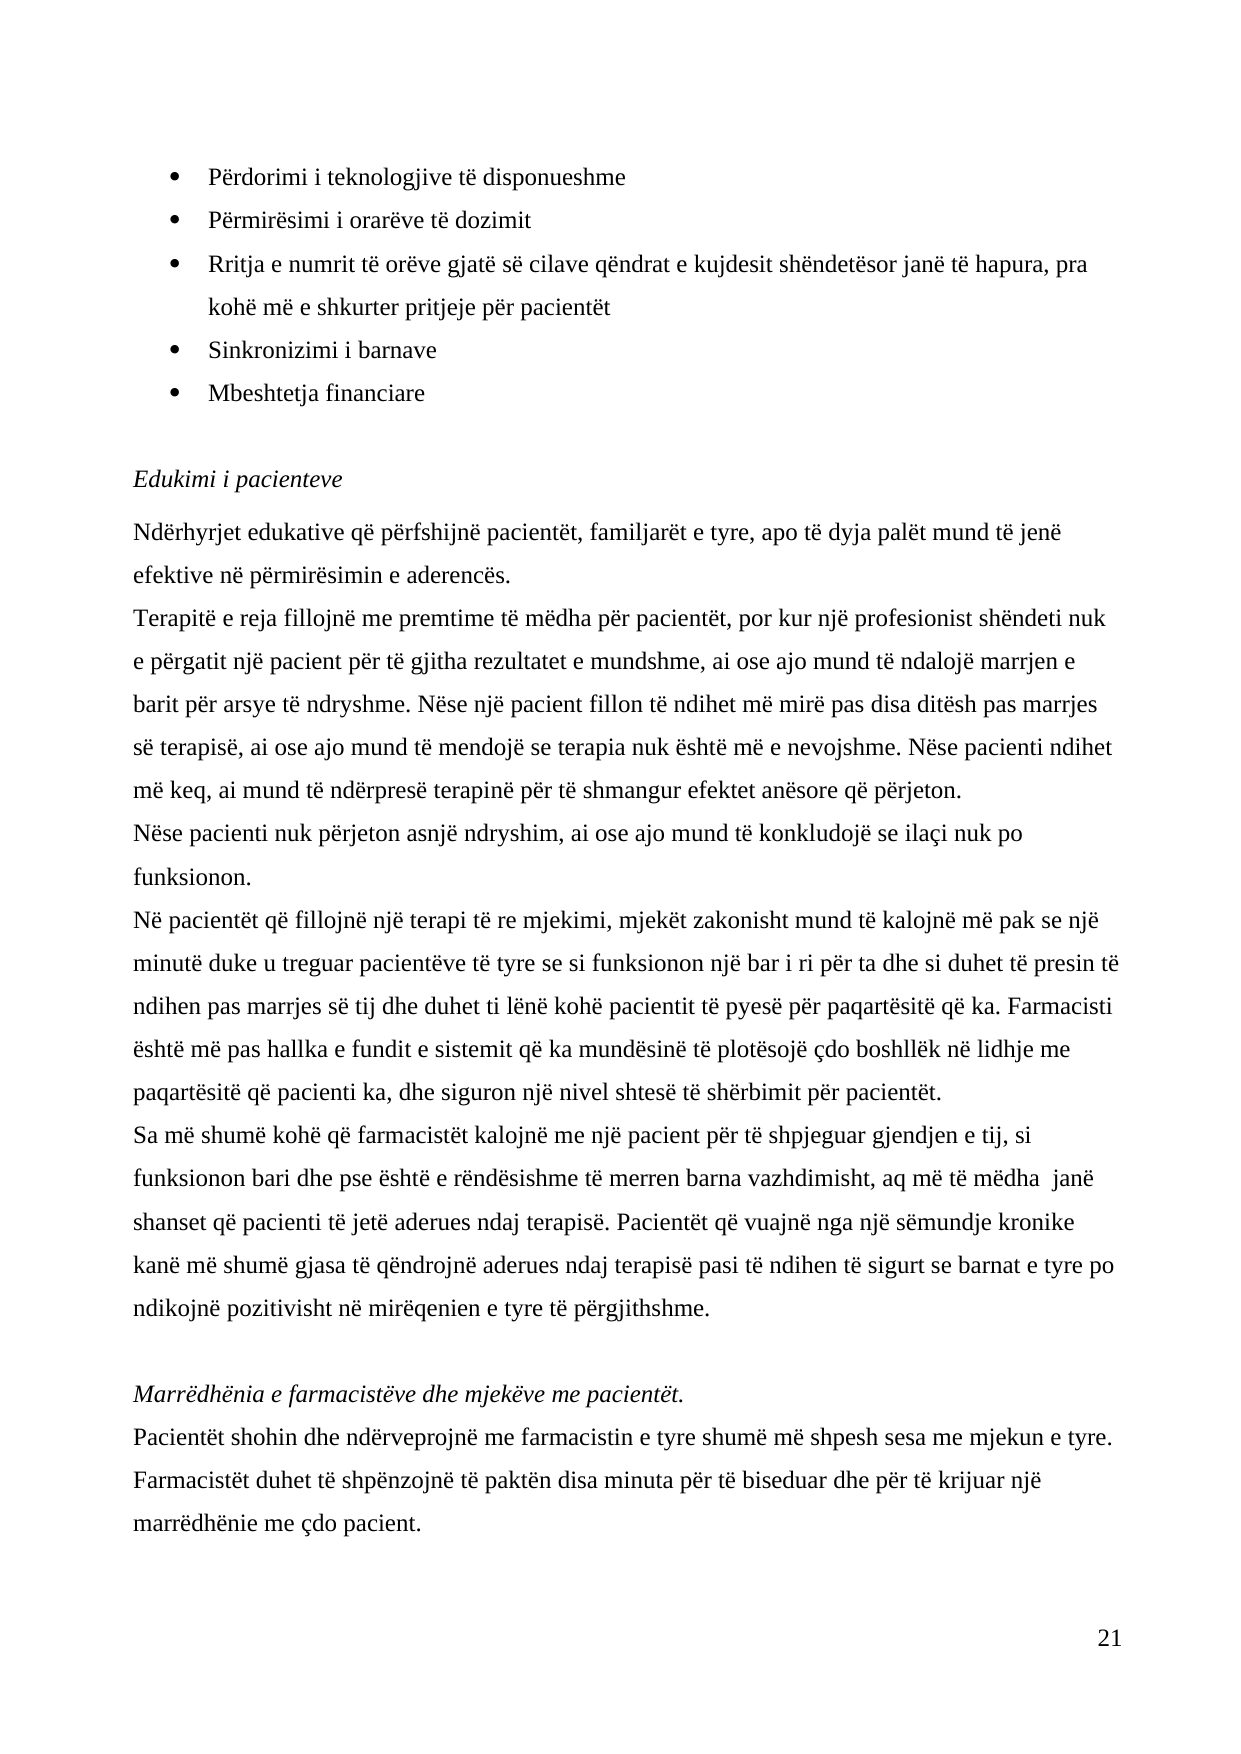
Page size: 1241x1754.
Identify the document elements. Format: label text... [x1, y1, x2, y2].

list Përmirësimi i orarëve të dozimit [170, 206, 1122, 234]
list Përdorimi i teknologjive të disponueshme [170, 162, 1122, 191]
text Ndërhyrjet edukative që përfshijnë pacientët, familjarët e tyre, apo të dyja palët mund të jenë efektive në përmirësimin e aderencës. [133, 517, 1122, 588]
text Marrëdhënia e farmacistëve dhe mjekëve me pacientët. [133, 1379, 1122, 1408]
list Mbeshtetja financiare [170, 378, 1122, 407]
list Rritja e numrit të orëve gjatë së cilave qëndrat e kujdesit shëndetësor janë të hapura, pra kohë më e shkurter pritjeje për pacientët [170, 249, 1122, 321]
list Sinkronizimi i barnave [170, 335, 1122, 364]
text Terapitë e reja fillojnë me premtime të mëdha për pacientët, por kur një profesionist shëndeti nuk e përgatit një pacient për të gjitha rezultatet e mundshme, ai ose ajo mund të ndalojë marrjen e barit për arsye të ndryshme. Nëse një pacient fillon të ndihet më mirë pas disa ditësh pas marrjes së terapisë, ai ose ajo mund të mendojë se terapia nuk është më e nevojshme. Nëse pacienti ndihet më keq, ai mund të ndërpresë terapinë për të shmangur efektet anësore që përjeton. [133, 603, 1122, 804]
text Edukimi i pacienteve [133, 464, 1122, 493]
text Në pacientët që fillojnë një terapi të re mjekimi, mjekët zakonisht mund të kalojnë më pak se një minutë duke u treguar pacientëve të tyre se si funksionon një bar i ri për ta dhe si duhet të presin të ndihen pas marrjes së tij dhe duhet ti lënë kohë pacientit të pyesë për paqartësitë që ka. Farmacisti është më pas hallka e fundit e sistemit që ka mundësinë të plotësojë çdo boshllëk në lidhje me paqartësitë që pacienti ka, dhe siguron një nivel shtesë të shërbimit për pacientët. [133, 905, 1122, 1106]
text Pacientët shohin dhe ndërveprojnë me farmacistin e tyre shumë më shpesh sesa me mjekun e tyre. Farmacistët duhet të shpënzojnë të paktën disa minuta për të biseduar dhe për të krijuar një marrëdhënie me çdo pacient. [133, 1422, 1122, 1537]
text Sa më shumë kohë që farmacistët kalojnë me një pacient për të shpjeguar gjendjen e tij, si funksionon bari dhe pse është e rëndësishme të merren barna vazhdimisht, aq më të mëdha janë shanset që pacienti të jetë aderues ndaj terapisë. Pacientët që vuajnë nga një sëmundje kronike kanë më shumë gjasa të qëndrojnë aderues ndaj terapisë pasi të ndihen të sigurt se barnat e tyre po ndikojnë pozitivisht në mirëqenien e tyre të përgjithshme. [133, 1120, 1122, 1322]
text Nëse pacienti nuk përjeton asnjë ndryshim, ai ose ajo mund të konkludojë se ilaçi nuk po funksionon. [133, 818, 1122, 890]
